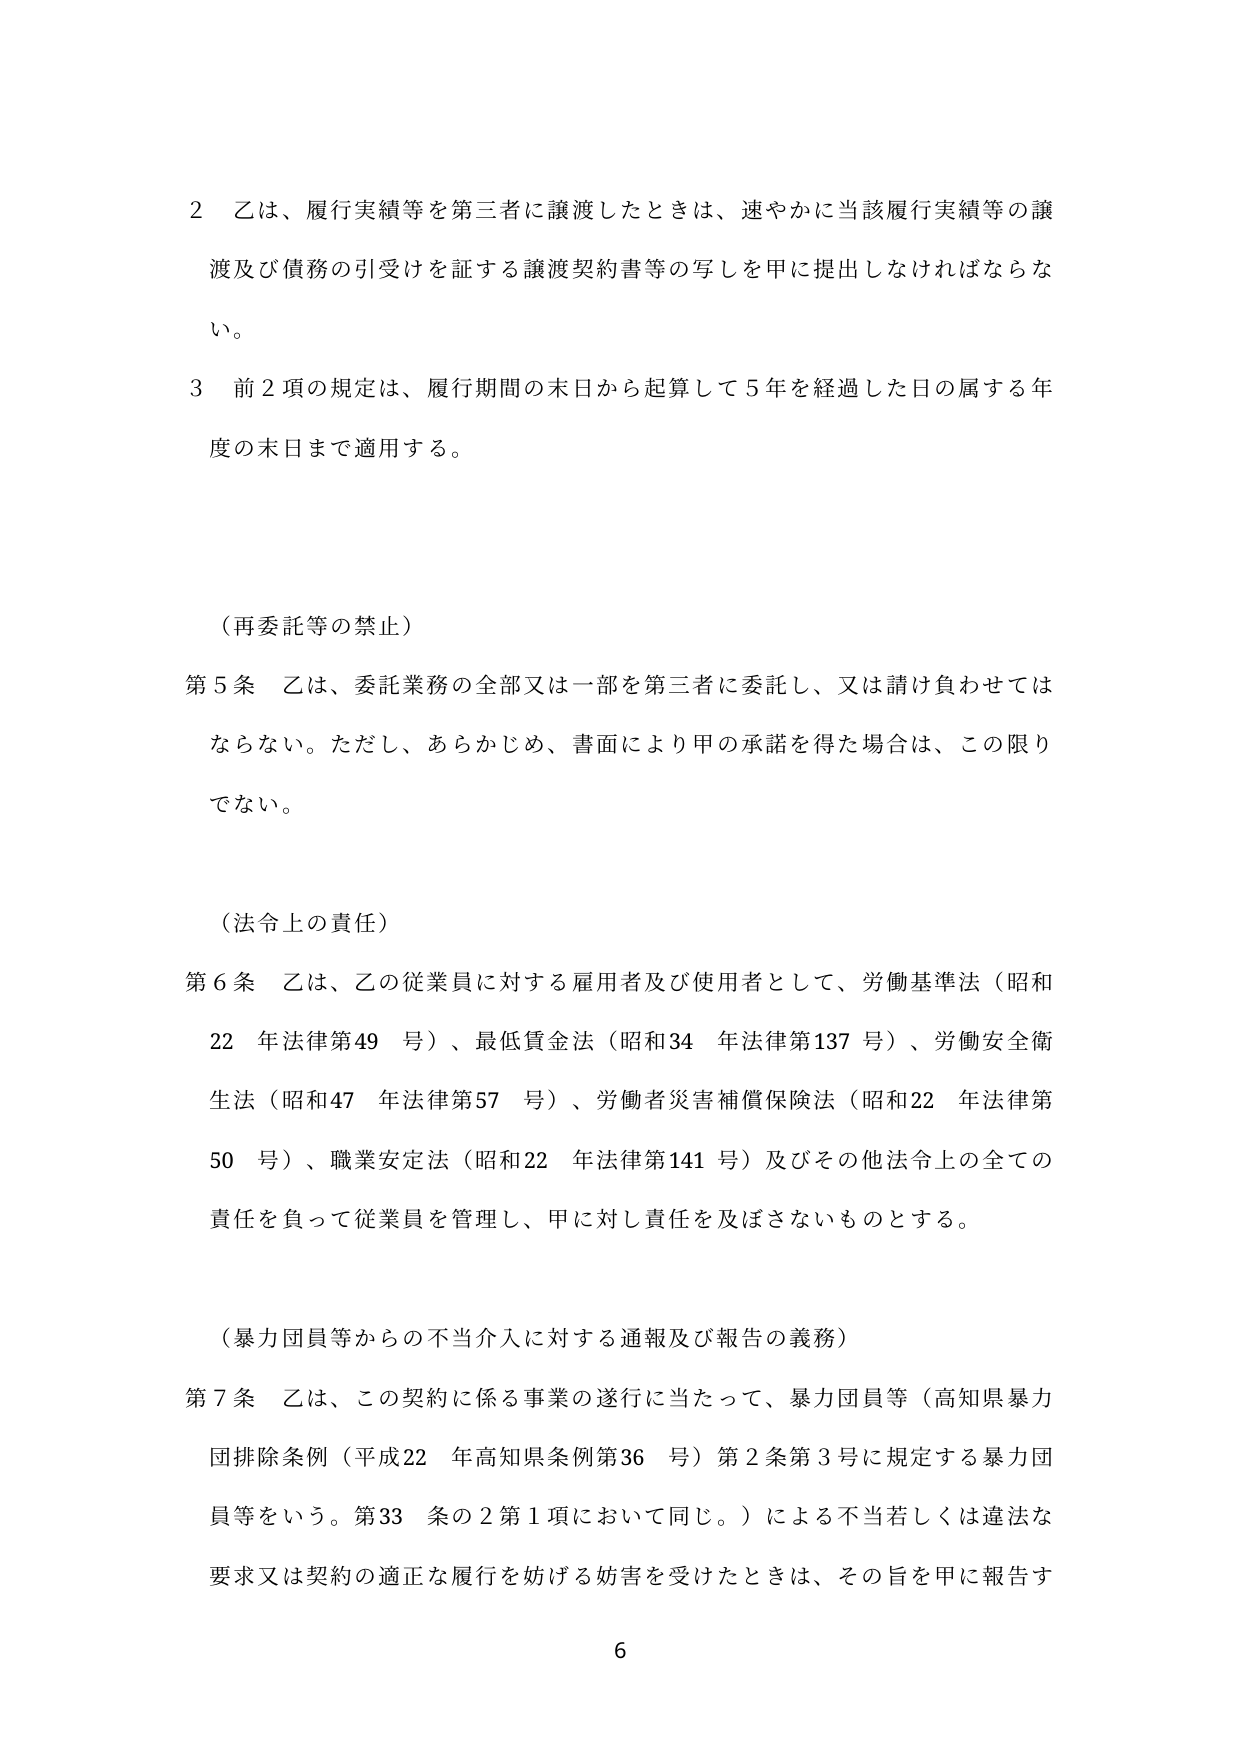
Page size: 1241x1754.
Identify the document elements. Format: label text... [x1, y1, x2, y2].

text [185, 1367, 1055, 1604]
text 第５条 乙は、委託業務の全部又は一部を第三者に委託し、又は請け負わせてはならない。ただし、あらかじめ、書面により甲の承諾を得た場合は、この限りでない。 [185, 654, 1055, 832]
text 第６条 乙は、乙の従業員に対する雇用者及び使用者として、労働基準法（昭和22年法律第49号）、最低賃金法（昭和34年法律第137号）、労働安全衛生法（昭和47年法律第57号）、労働者災害補償保険法（昭和22年法律第50号）、職業安定法（昭和22年法律第141号）及びその他法令上の全ての責任を負って従業員を管理し、甲に対し責任を及ぼさないものとする。 [185, 951, 1055, 1248]
text （再委託等の禁止） [185, 595, 1055, 654]
text ２ 乙は、履行実績等を第三者に譲渡したときは、速やかに当該履行実績等の譲渡及び債務の引受けを証する譲渡契約書等の写しを甲に提出しなければならない。 [185, 179, 1055, 357]
text （暴力団員等からの不当介入に対する通報及び報告の義務） [185, 1307, 1055, 1367]
text （法令上の責任） [185, 892, 1055, 951]
text ３ 前２項の規定は、履行期間の末日から起算して５年を経過した日の属する年度の末日まで適用する。 [185, 357, 1055, 476]
